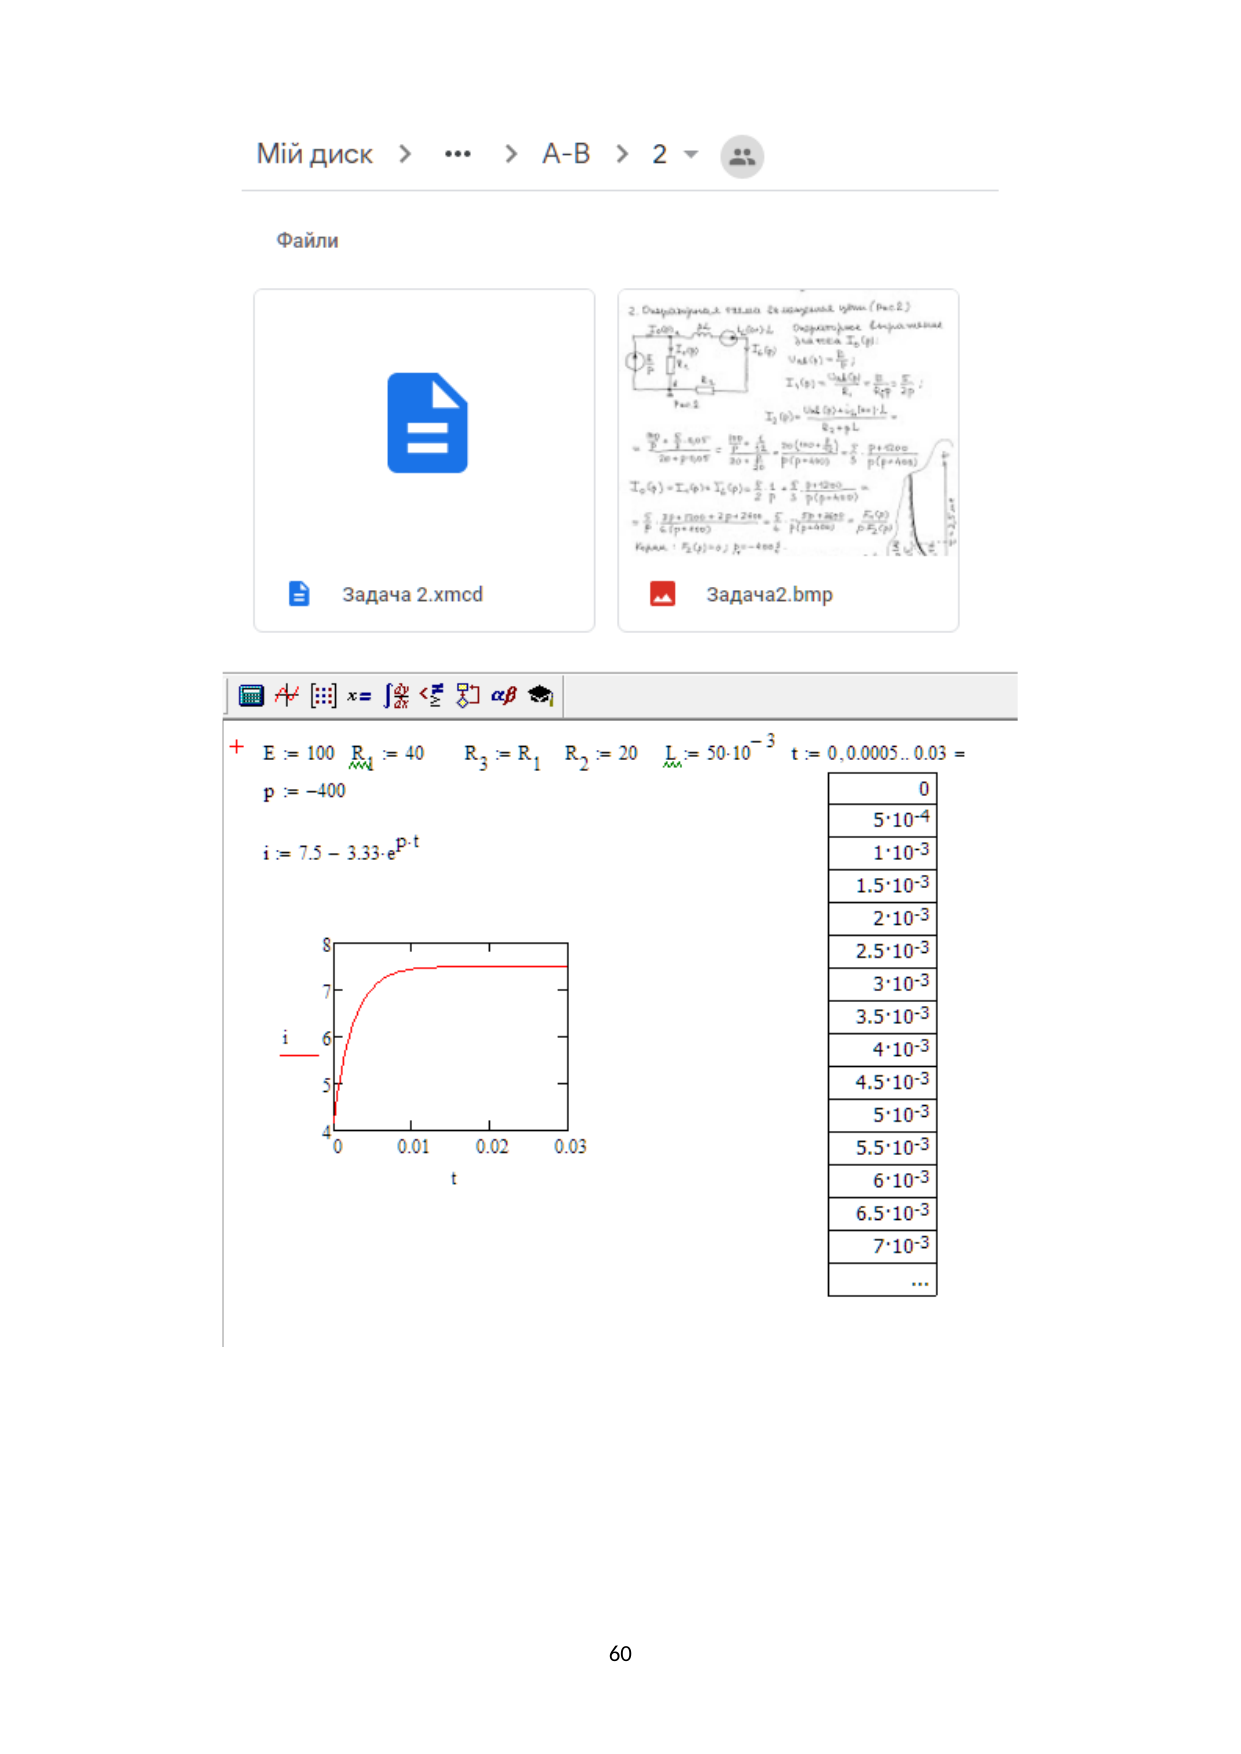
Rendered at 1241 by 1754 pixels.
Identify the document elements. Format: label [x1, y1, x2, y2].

picture [241, 118, 999, 658]
picture [222, 671, 1018, 1347]
